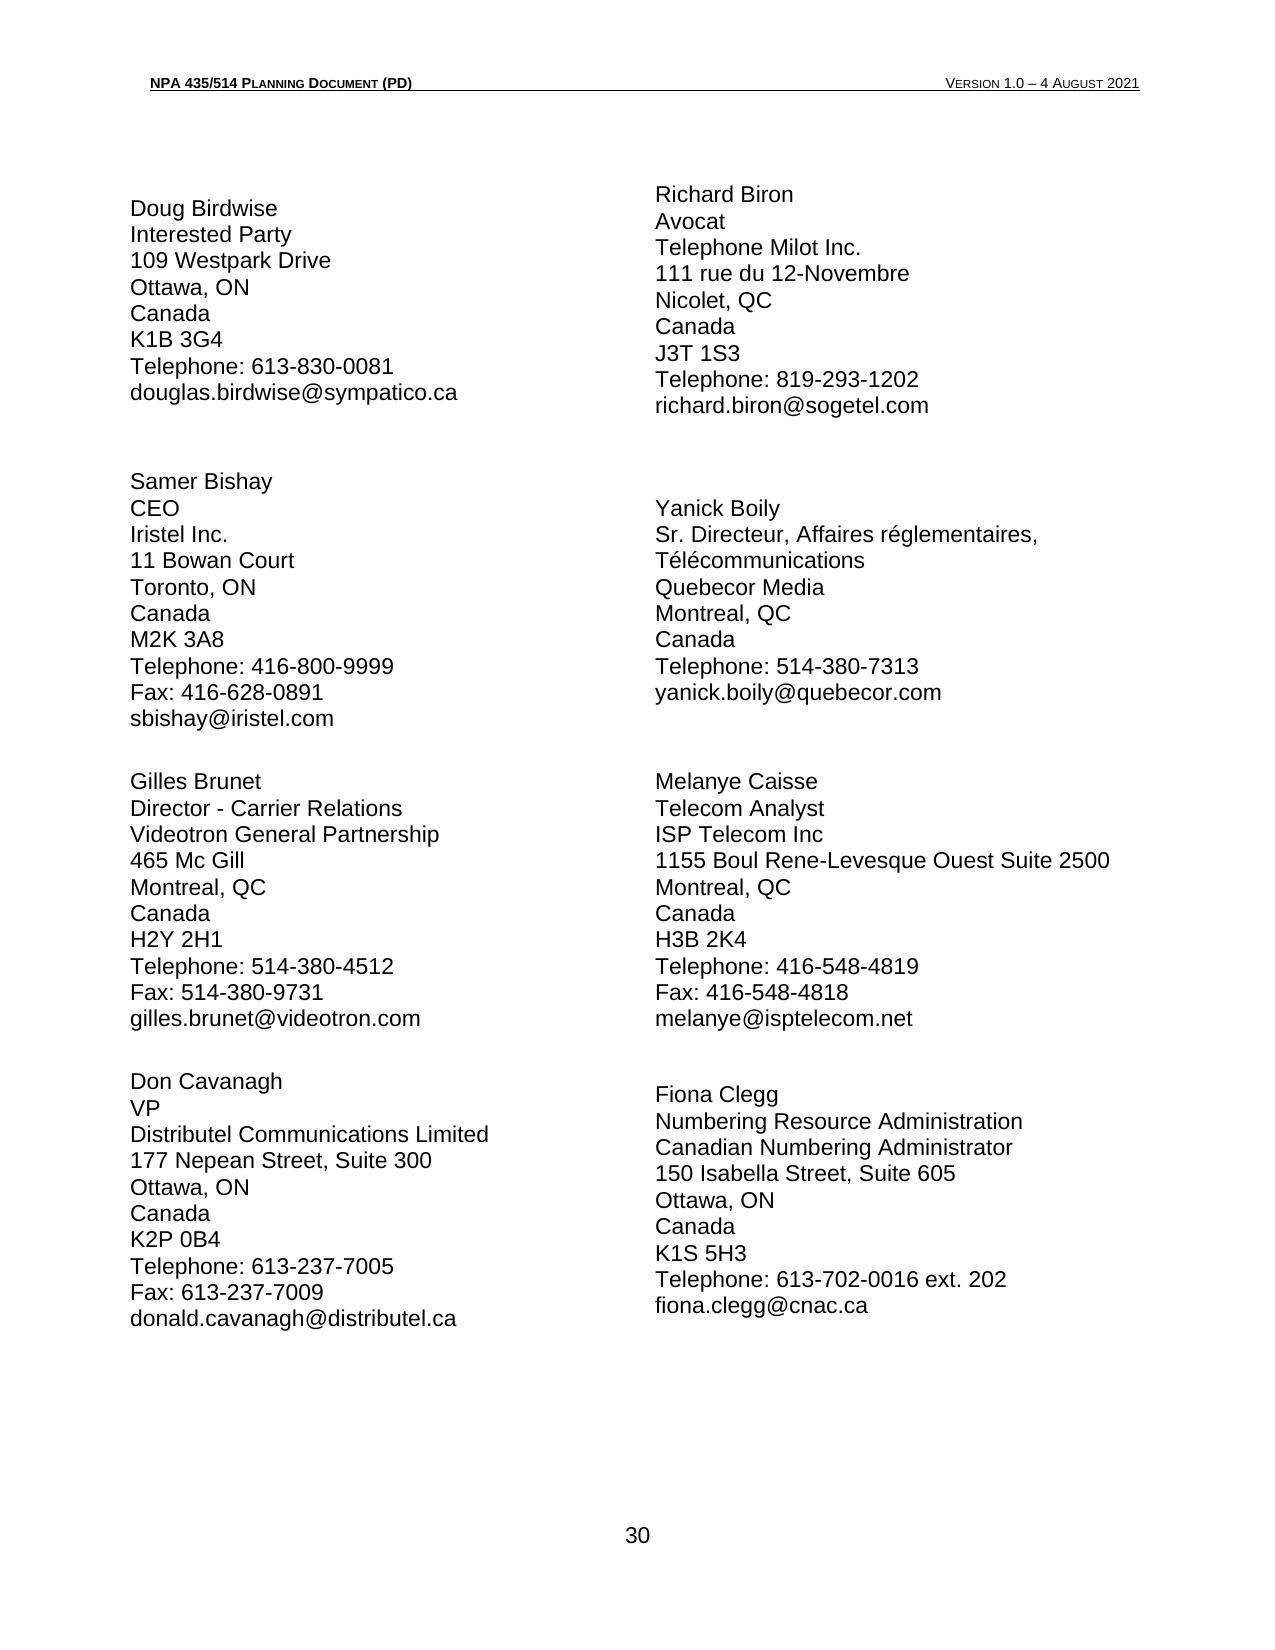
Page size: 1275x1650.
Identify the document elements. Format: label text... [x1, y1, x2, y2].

table_cell Samer Bishay CEO Iristel Inc. 11 Bowan Court Toronto, ON Canada M2K 3A8 Telephone: 416-800-9999 Fax: 416-628-0891 sbishay@iristel.com [113, 450, 637, 750]
table_cell Don Cavanagh VP Distributel Communications Limited 177 Nepean Street, Suite 300 Ottawa, ON Canada K2P 0B4 Telephone: 613-237-7005 Fax: 613-237-7009 donald.cavanagh@distributel.ca [113, 1050, 637, 1350]
table_cell Yanick Boily Sr. Directeur, Affaires réglementaires, Télécommunications Quebecor Media Montreal, QC Canada Telephone: 514-380-7313 yanick.boily@quebecor.com [638, 450, 1162, 750]
table_cell Richard Biron Avocat Telephone Milot Inc. 111 rue du 12-Novembre Nicolet, QC Canada J3T 1S3 Telephone: 819-293-1202 richard.biron@sogetel.com [638, 150, 1162, 450]
table_cell Melanye Caisse Telecom Analyst ISP Telecom Inc 1155 Boul Rene-Levesque Ouest Suite 2500 Montreal, QC Canada H3B 2K4 Telephone: 416-548-4819 Fax: 416-548-4818 melanye@isptelecom.net [638, 750, 1162, 1050]
table_cell Fiona Clegg Numbering Resource Administration Canadian Numbering Administrator 150 Isabella Street, Suite 605 Ottawa, ON Canada K1S 5H3 Telephone: 613-702-0016 ext. 202 fiona.clegg@cnac.ca [638, 1050, 1162, 1350]
table_cell Gilles Brunet Director - Carrier Relations Videotron General Partnership 465 Mc Gill Montreal, QC Canada H2Y 2H1 Telephone: 514-380-4512 Fax: 514-380-9731 gilles.brunet@videotron.com [113, 750, 637, 1050]
table_cell Doug Birdwise Interested Party 109 Westpark Drive Ottawa, ON Canada K1B 3G4 Telephone: 613-830-0081 douglas.birdwise@sympatico.ca [113, 150, 637, 450]
